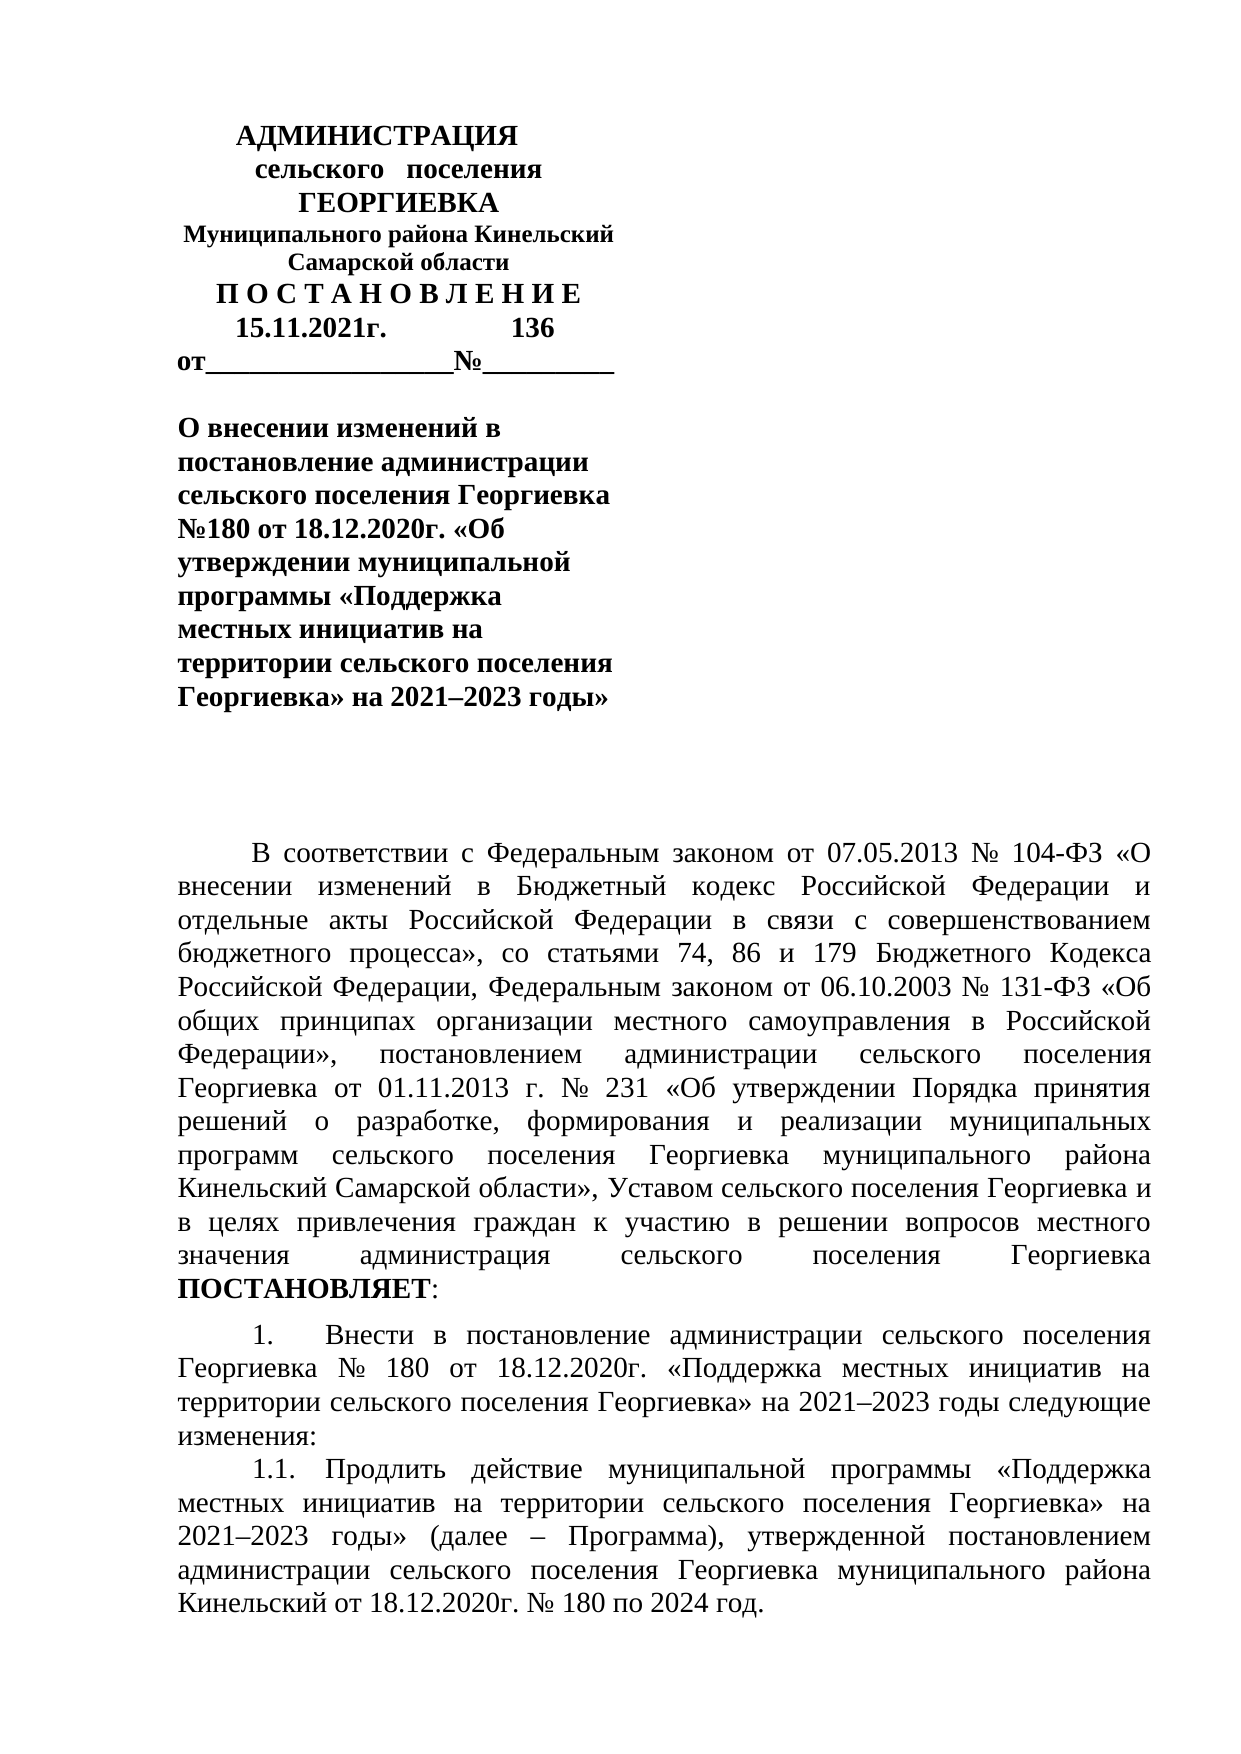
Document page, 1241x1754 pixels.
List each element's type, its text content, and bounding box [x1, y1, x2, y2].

list Муниципального района Кинельский [177, 219, 620, 247]
list ГЕОРГИЕВКА [177, 185, 620, 219]
list П О С Т А Н О В Л Е Н И Е [177, 276, 620, 310]
text Самарской области [177, 247, 620, 276]
text сельского поселения [177, 152, 620, 185]
text В соответствии с Федеральным законом от 07.05.2013 № 104-ФЗ «О внесении изменений в Бюджетный кодекс Российской Федерации и отдельные акты Российской Федерации в связи с совершенствованием бюджетного процесса», со статьями 74, 86 и 179 Бюджетного Кодекса Российской Федерации, Федеральным законом от 06.10.2003 № 131-ФЗ «Об общих принципах организации местного самоуправления в Российской Федерации», постановлением администрации сельского поселения Георгиевка от 01.11.2013 г. № 231 «Об утверждении Порядка принятия решений о разработке, формирования и реализации муниципальных программ сельского поселения Георгиевка муниципального района Кинельский Самарской области», Уставом сельского поселения Георгиевка и в целях привлечения граждан к участию в решении вопросов местного значения администрация сельского поселения Георгиевка ПОСТАНОВЛЯЕТ: [177, 835, 1152, 1304]
text от_________________№_________ [177, 343, 620, 377]
list Продлить действие муниципальной программы «Поддержка местных инициатив на территории сельского поселения Георгиевка» на 2021–2023 годы» (далее – Программа), утвержденной постановлением администрации сельского поселения Георгиевка муниципального района Кинельский от 18.12.2020г. № 180 по 2024 год. [177, 1451, 1152, 1619]
text АДМИНИСТРАЦИЯ [177, 118, 1152, 152]
list Внести в постановление администрации сельского поселения Георгиевка № 180 от 18.12.2020г. «Поддержка местных инициатив на территории сельского поселения Георгиевка» на 2021–2023 годы следующие изменения: [177, 1317, 1152, 1451]
text О внесении изменений в постановление администрации сельского поселения Георгиевка №180 от 18.12.2020г. «Об утверждении муниципальной программы «Поддержка местных инициатив на территории сельского поселения Георгиевка» на 2021–2023 годы» [177, 410, 620, 712]
text 15.11.2021г. 136 [177, 310, 620, 343]
